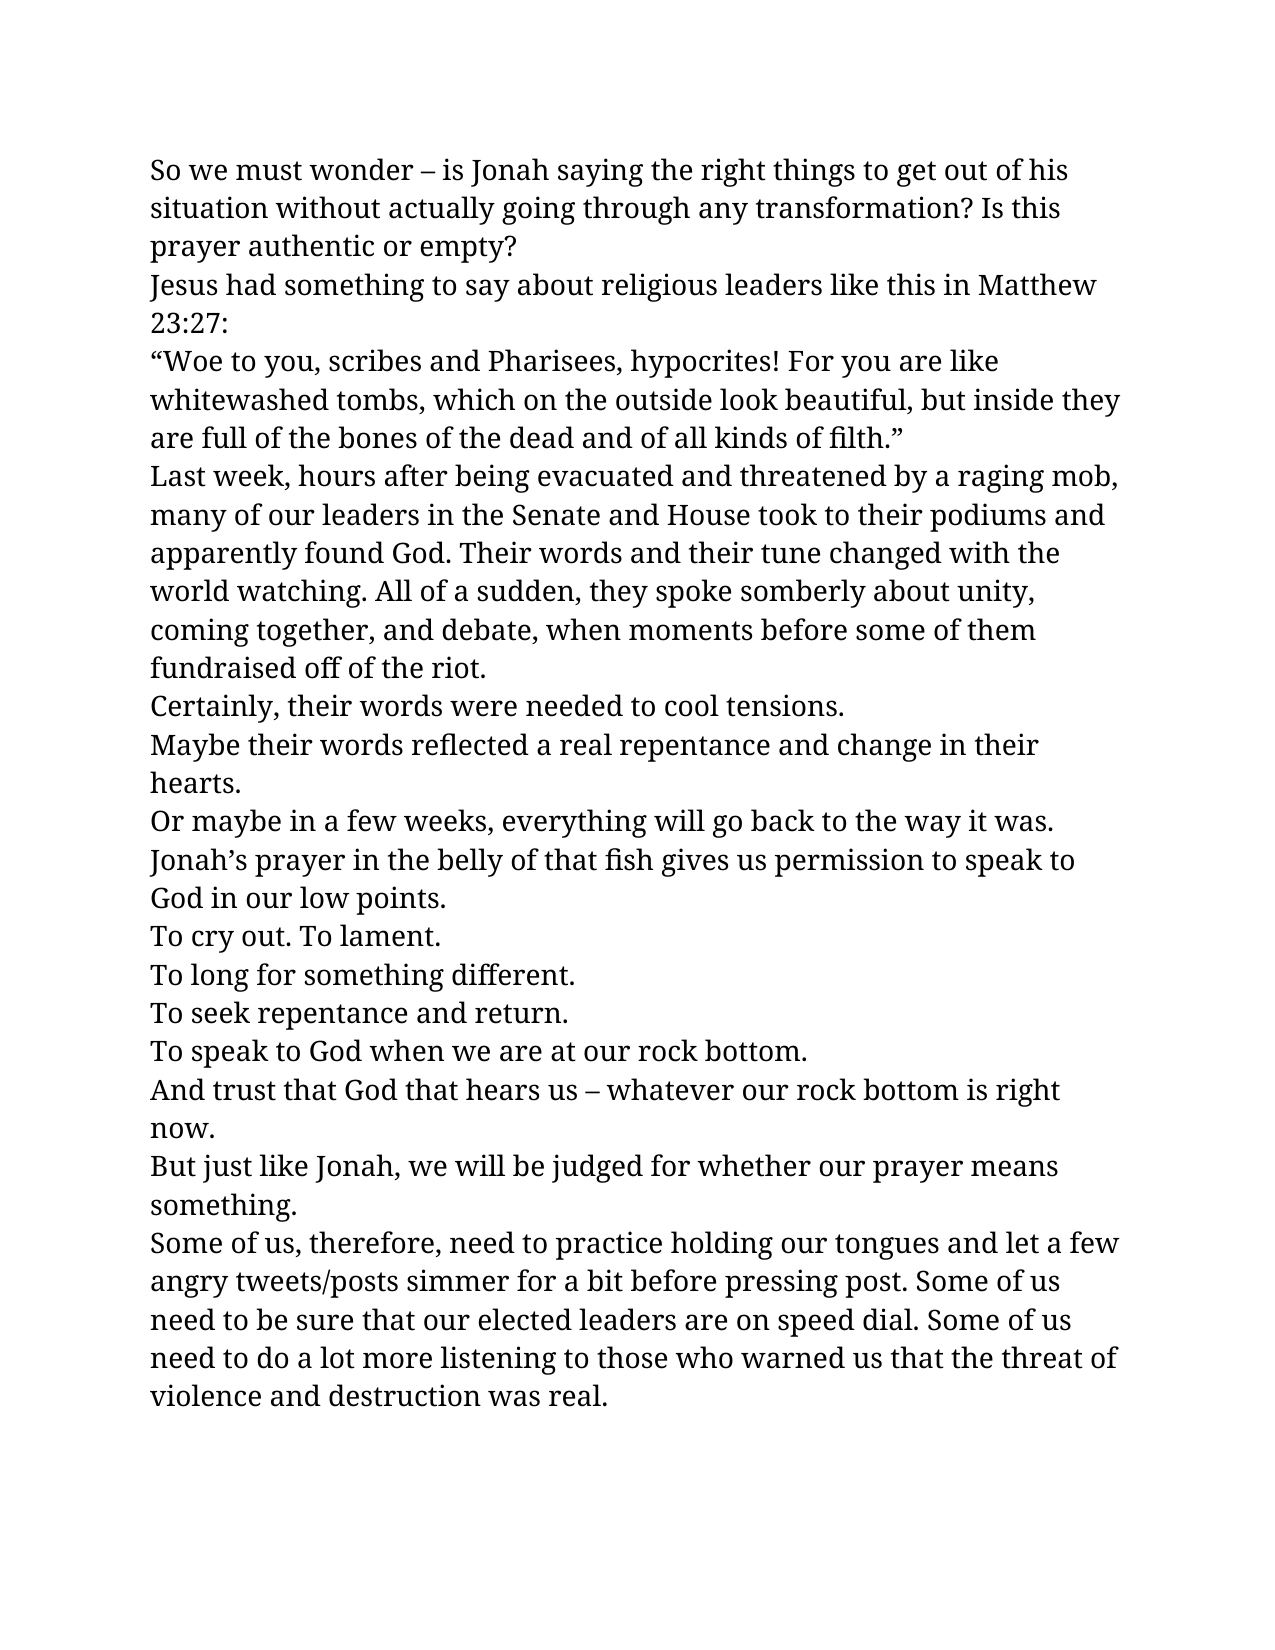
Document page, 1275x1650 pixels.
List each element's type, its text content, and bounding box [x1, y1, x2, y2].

text Or maybe in a few weeks, everything will go back to the way it was. [150, 802, 1125, 840]
text So we must wonder – is Jonah saying the right things to get out of his situation without actually going through any transformation? Is this prayer authentic or empty? [150, 150, 1125, 265]
text “Woe to you, scribes and Pharisees, hypocrites! For you are like whitewashed tombs, which on the outside look beautiful, but inside they are full of the bones of the dead and of all kinds of filth.” [150, 342, 1125, 457]
text And trust that God that hears us – whatever our rock bottom is right now. [150, 1070, 1125, 1147]
text Jonah’s prayer in the belly of that fish gives us permission to speak to God in our low points. [150, 840, 1125, 917]
text To speak to God when we are at our rock bottom. [150, 1032, 1125, 1070]
text But just like Jonah, we will be judged for whether our prayer means something. [150, 1147, 1125, 1223]
text To seek repentance and return. [150, 993, 1125, 1032]
text To cry out. To lament. [150, 917, 1125, 955]
text Jesus had something to say about religious leaders like this in Matthew 23:27: [150, 265, 1125, 342]
text Last week, hours after being evacuated and threatened by a raging mob, many of our leaders in the Senate and House took to their podiums and apparently found God. Their words and their tune changed with the world watching. All of a sudden, they spoke somberly about unity, coming together, and debate, when moments before some of them fundraised off of the riot. [150, 457, 1125, 687]
text Some of us, therefore, need to practice holding our tongues and let a few angry tweets/posts simmer for a bit before pressing post. Some of us need to be sure that our elected leaders are on speed dial. Some of us need to do a lot more listening to those who warned us that the threat of violence and destruction was real. [150, 1223, 1125, 1415]
text Maybe their words reflected a real repentance and change in their hearts. [150, 725, 1125, 802]
text To long for something different. [150, 955, 1125, 993]
text Certainly, their words were needed to cool tensions. [150, 687, 1125, 725]
